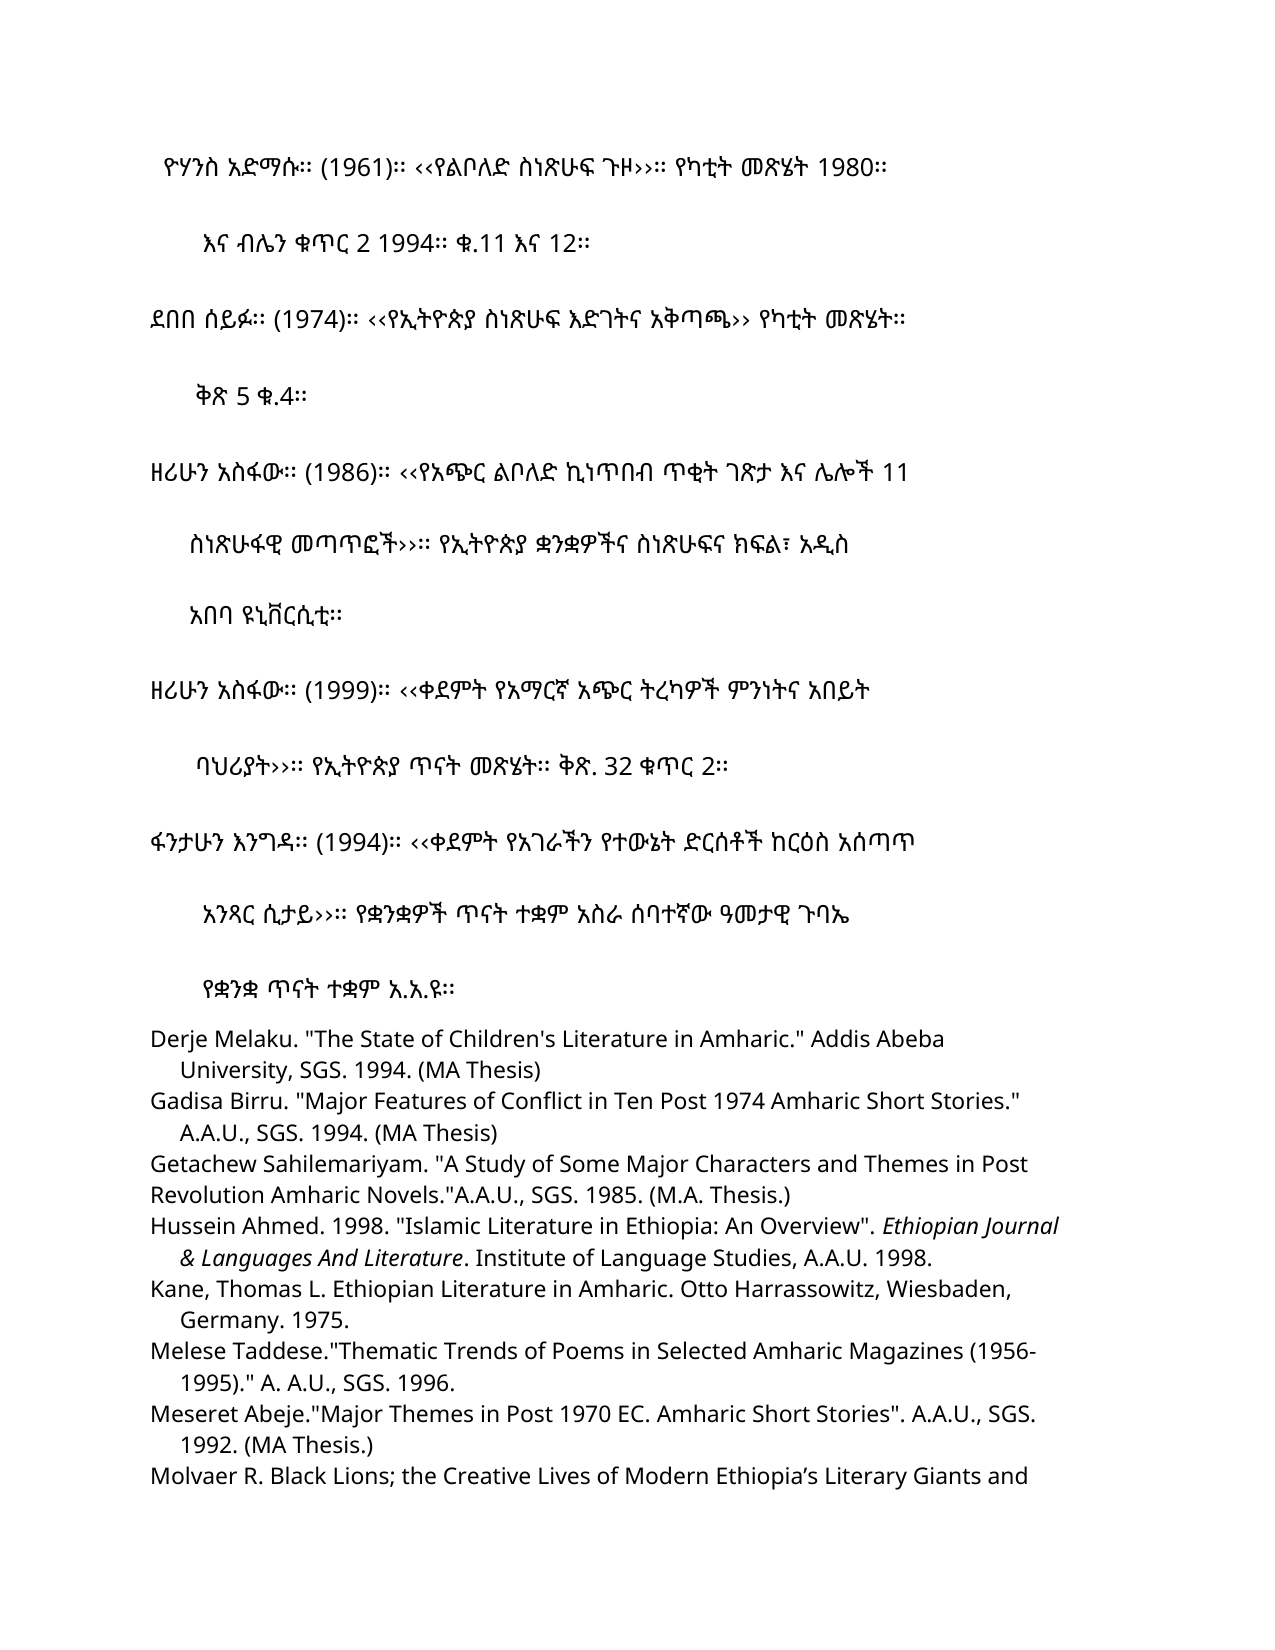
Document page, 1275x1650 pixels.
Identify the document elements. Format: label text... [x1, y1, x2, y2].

text Melese Taddese."Thematic Trends of Poems in Selected Amharic Magazines (1956- [150, 1335, 1125, 1367]
text & Languages And Literature. Institute of Language Studies, A.A.U. 1998. [150, 1242, 1125, 1273]
text ቅጽ 5 ቁ.4፡፡ [150, 378, 1020, 412]
text አንጻር ሲታይ››፡፡ የቋንቋዎች ጥናት ተቋም አስራ ሰባተኛው ዓመታዊ ጉባኤ [150, 901, 1020, 930]
text Hussein Ahmed. 1998. "Islamic Literature in Ethiopia: An Overview". Ethiopian Journal [150, 1210, 1125, 1242]
text 1995)." A. A.U., SGS. 1996. [150, 1367, 1125, 1398]
text ዮሃንስ አድማሱ፡፡ (1961)፡፡ ‹‹የልቦለድ ስነጽሁፍ ጉዞ››፡፡ የካቲት መጽሄት 1980፡፡ [150, 150, 1020, 184]
text University, SGS. 1994. (MA Thesis) [150, 1054, 1125, 1085]
text 1992. (MA Thesis.) [150, 1429, 1125, 1460]
text ፋንታሁን እንግዳ፡፡ (1994)፡፡ ‹‹ቀደምት የአገራችን የተውኔት ድርሰቶች ከርዕስ አሰጣጥ [150, 824, 1020, 859]
text እና ብሌን ቁጥር 2 1994፡፡ ቁ.11 እና 12፡፡ [150, 226, 1020, 260]
text Meseret Abeje."Major Themes in Post 1970 EC. Amharic Short Stories". A.A.U., SGS. [150, 1398, 1125, 1429]
text ባህሪያት››፡፡ የኢትዮጵያ ጥናት መጽሄት፡፡ ቅጽ. 32 ቁጥር 2፡፡ [150, 748, 1020, 783]
text ደበበ ሰይፉ፡፡ (1974)፡፡ ‹‹የኢትዮጵያ ስነጽሁፍ እድገትና አቅጣጫ›› የካቲት መጽሄት፡፡ [150, 302, 1020, 336]
text አበባ ዩኒቨርሲቲ፡፡ [150, 601, 1020, 631]
text Getachew Sahilemariyam. "A Study of Some Major Characters and Themes in Post Revolution Amharic Novels."A.A.U., SGS. 1985. (M.A. Thesis.) [150, 1148, 1125, 1210]
text የቋንቋ ጥናት ተቋም አ.አ.ዩ፡፡ [150, 972, 1020, 1006]
text Gadisa Birru. "Major Features of Conflict in Ten Post 1974 Amharic Short Stories." [150, 1085, 1125, 1117]
text ስነጽሁፋዊ መጣጥፎች››፡፡ የኢትዮጵያ ቋንቋዎችና ስነጽሁፍና ክፍል፣ አዲስ [150, 530, 1020, 559]
text A.A.U., SGS. 1994. (MA Thesis) [150, 1117, 1125, 1148]
text ዘሪሁን አስፋው፡፡ (1986)፡፡ ‹‹የአጭር ልቦለድ ኪነጥበብ ጥቂት ገጽታ እና ሌሎች 11 [150, 454, 1020, 488]
text ዘሪሁን አስፋው፡፡ (1999)፡፡ ‹‹ቀደምት የአማርኛ አጭር ትረካዎች ምንነትና አበይት [150, 672, 1020, 707]
text Germany. 1975. [150, 1304, 1125, 1335]
text Derje Melaku. "The State of Children's Literature in Amharic." Addis Abeba [150, 1023, 1125, 1054]
text Molvaer R. Black Lions; the Creative Lives of Modern Ethiopia’s Literary Giants and [150, 1460, 1125, 1492]
text Kane, Thomas L. Ethiopian Literature in Amharic. Otto Harrassowitz, Wiesbaden, [150, 1273, 1125, 1304]
